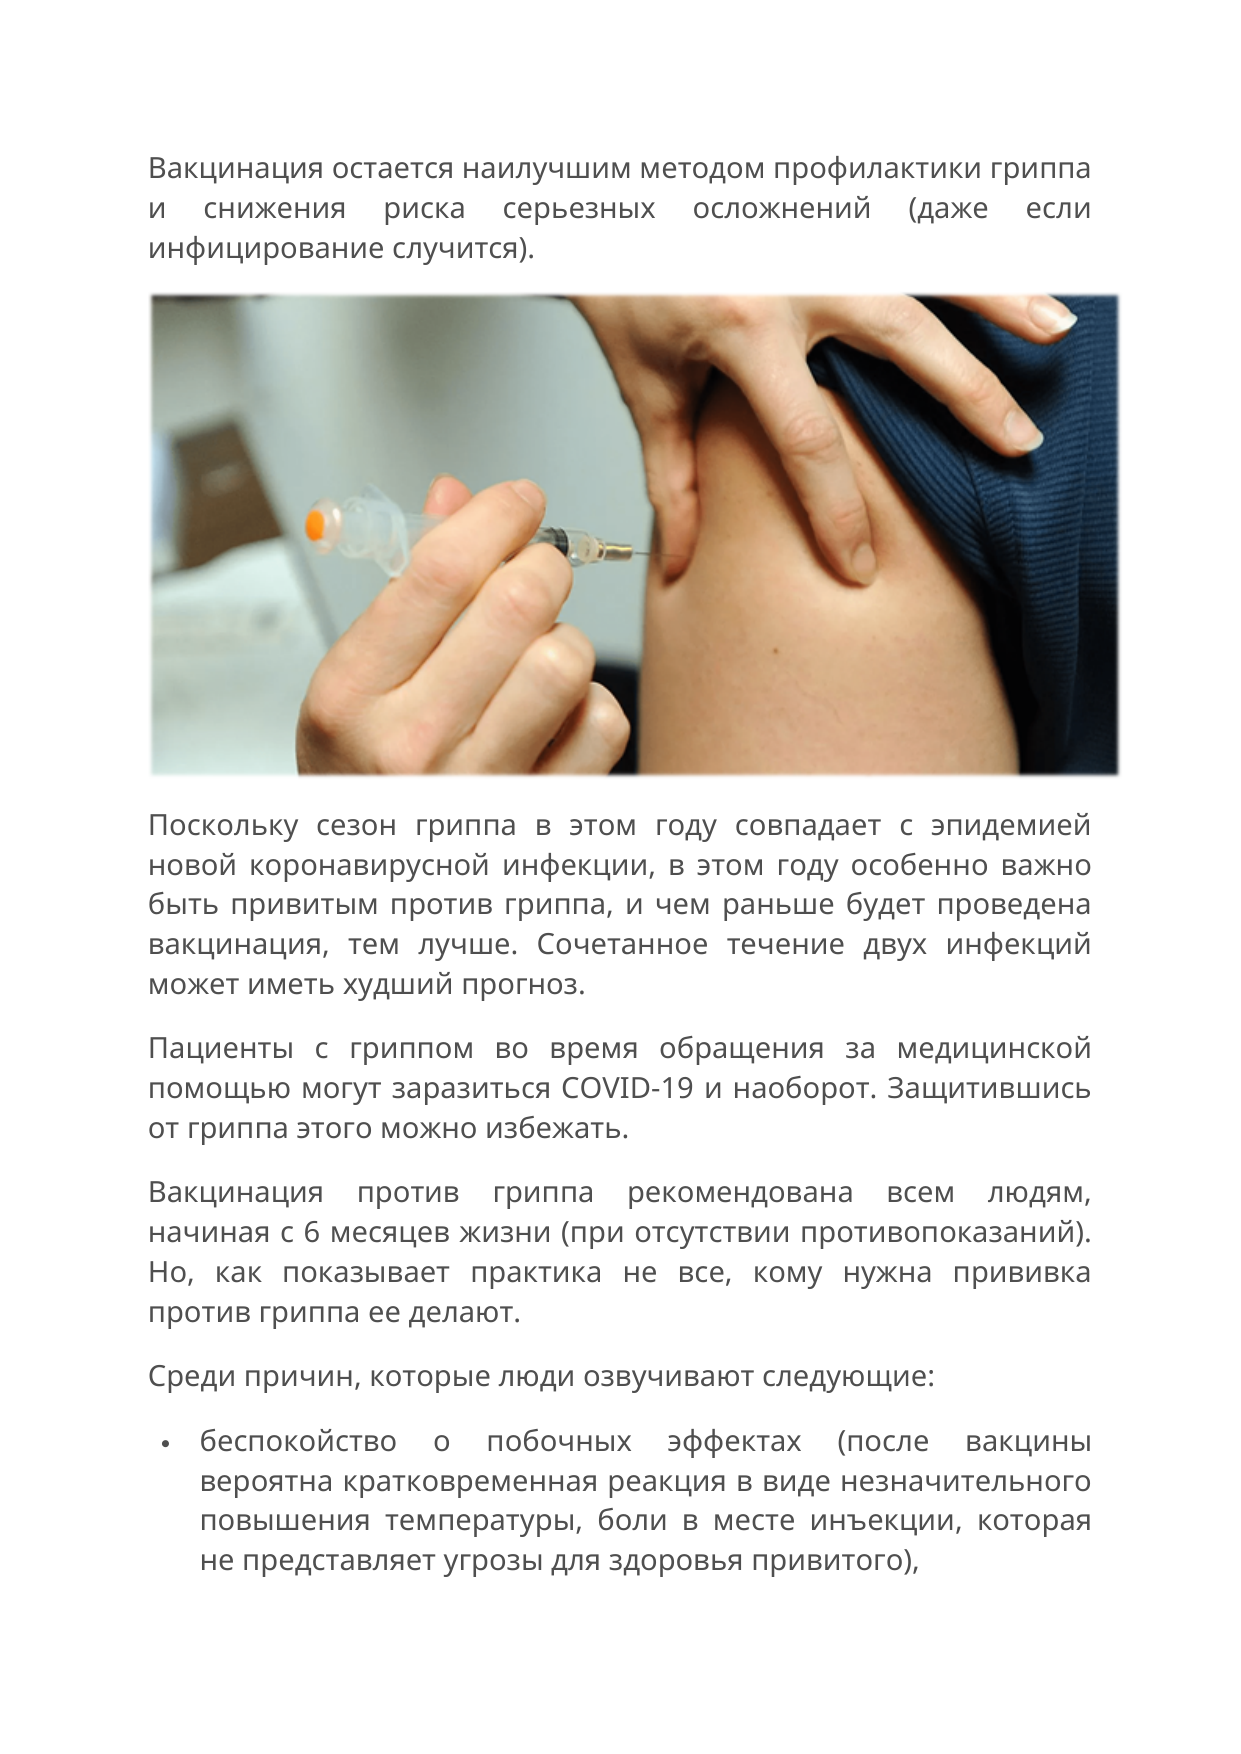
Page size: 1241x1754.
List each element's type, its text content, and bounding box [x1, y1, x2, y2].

text Вакцинация против гриппа рекомендована всем людям, начиная с 6 месяцев жизни (при отсутствии противопоказаний). Но, как показывает практика не все, кому нужна прививка против гриппа ее делают. [148, 1172, 1092, 1331]
text Среди причин, которые люди озвучивают следующие: [148, 1356, 1092, 1395]
text Пациенты с гриппом во время обращения за медицинской помощью могут заразиться COVID-19 и наоборот. Защитившись от гриппа этого можно избежать. [148, 1028, 1092, 1147]
list беспокойство о побочных эффектах (после вакцины вероятна кратковременная реакция в виде незначительного повышения температуры, боли в месте инъекции, которая не представляет угрозы для здоровья привитого), [162, 1420, 1092, 1579]
text Поскольку сезон гриппа в этом году совпадает с эпидемией новой коронавирусной инфекции, в этом году особенно важно быть привитым против гриппа, и чем раньше будет проведена вакцинация, тем лучше. Сочетанное течение двух инфекций может иметь худший прогноз. [148, 804, 1092, 1003]
picture [147, 291, 1123, 780]
text Вакцинация остается наилучшим методом профилактики гриппа и снижения риска серьезных осложнений (даже если инфицирование случится). [148, 148, 1092, 267]
